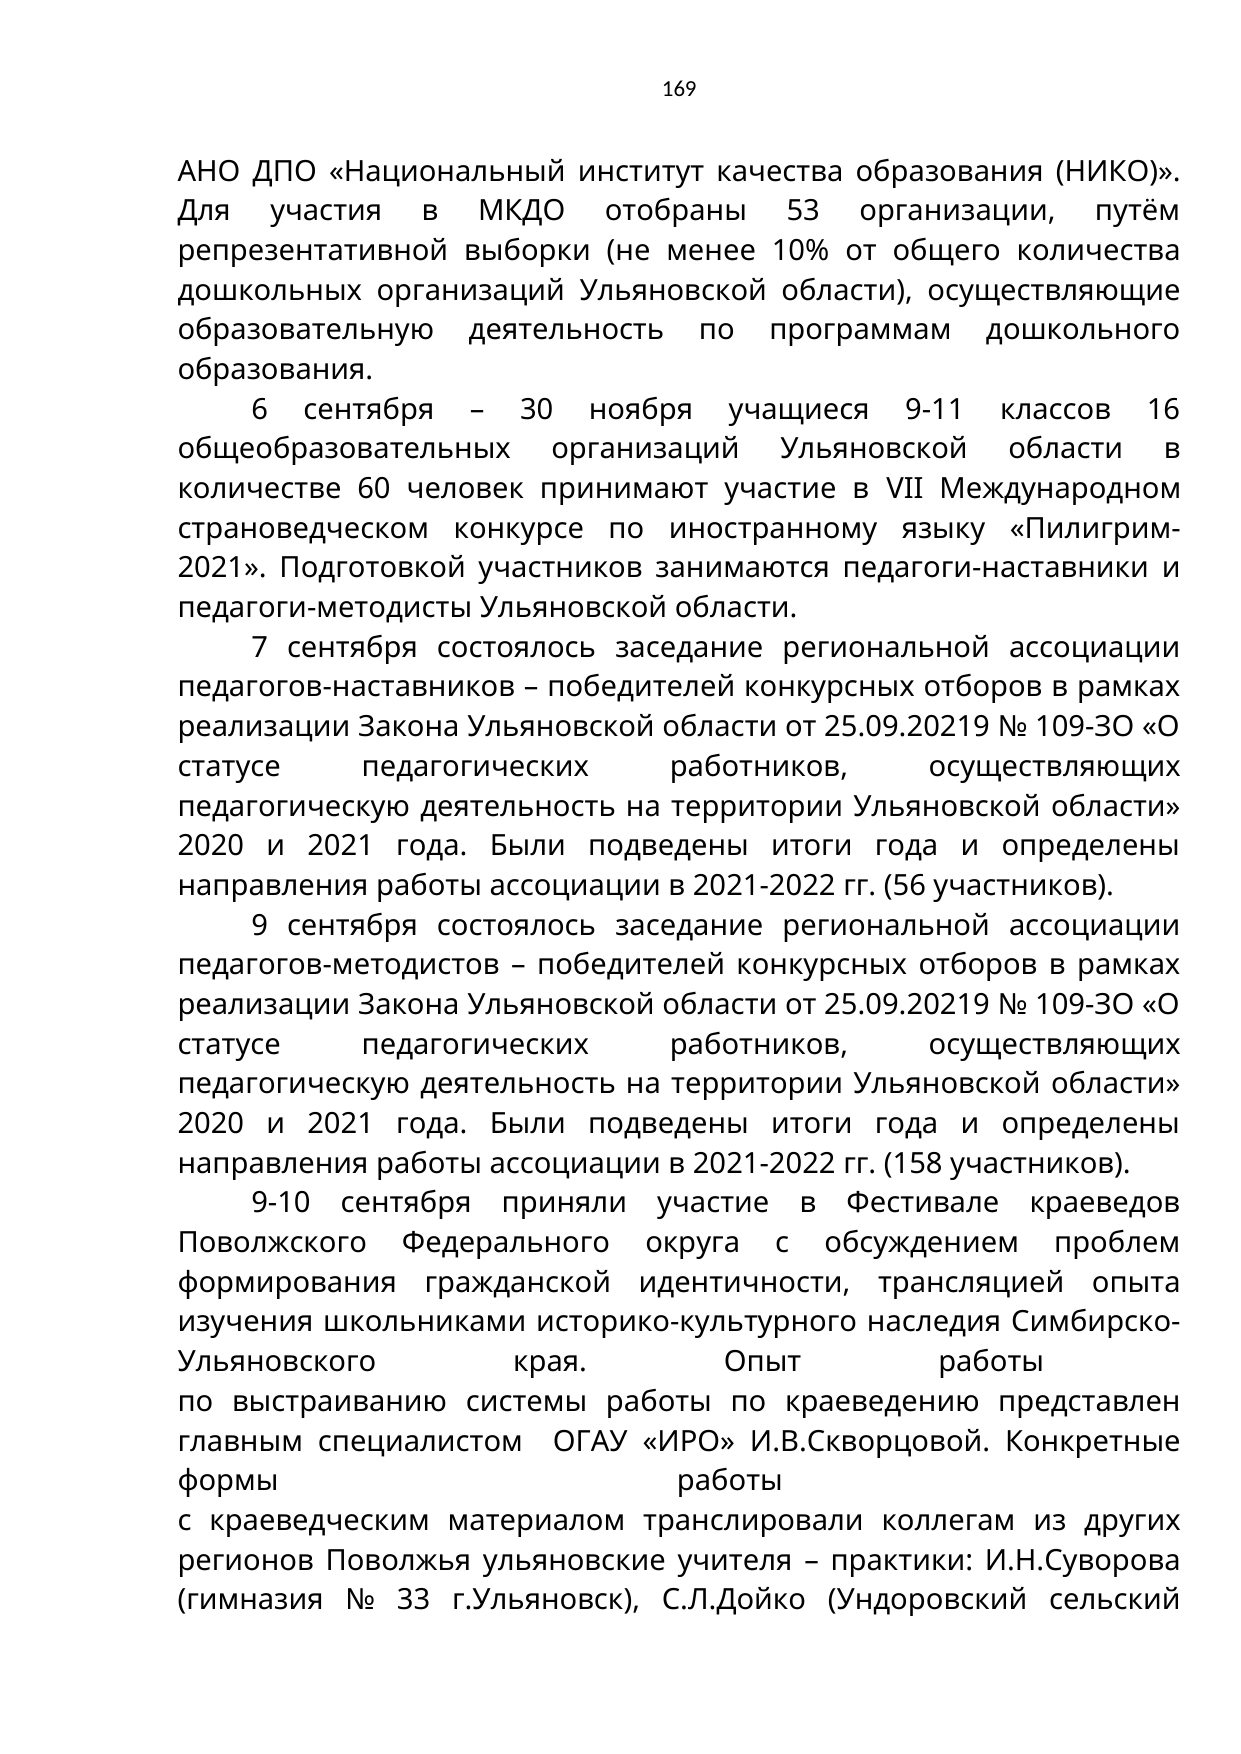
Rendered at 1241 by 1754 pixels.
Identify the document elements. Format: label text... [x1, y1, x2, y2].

text 9 сентября состоялось заседание региональной ассоциации педагогов-методистов – победителей конкурсных отборов в рамках реализации Закона Ульяновской области от 25.09.20219 № 109-ЗО «О статусе педагогических работников, осуществляющих педагогическую деятельность на территории Ульяновской области» 2020 и 2021 года. Были подведены итоги года и определены направления работы ассоциации в 2021-2022 гг. (158 участников). [177, 904, 1181, 1182]
text 6 сентября – 30 ноября учащиеся 9-11 классов 16 общеобразовательных организаций Ульяновской области в количестве 60 человек принимают участие в VII Международном страноведческом конкурсе по иностранному языку «Пилигрим-2021». Подготовкой участников занимаются педагоги-наставники и педагоги-методисты Ульяновской области. [177, 388, 1181, 626]
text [177, 1182, 1181, 1618]
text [177, 150, 1181, 388]
text 7 сентября состоялось заседание региональной ассоциации педагогов-наставников – победителей конкурсных отборов в рамках реализации Закона Ульяновской области от 25.09.20219 № 109-ЗО «О статусе педагогических работников, осуществляющих педагогическую деятельность на территории Ульяновской области» 2020 и 2021 года. Были подведены итоги года и определены направления работы ассоциации в 2021-2022 гг. (56 участников). [177, 626, 1181, 904]
